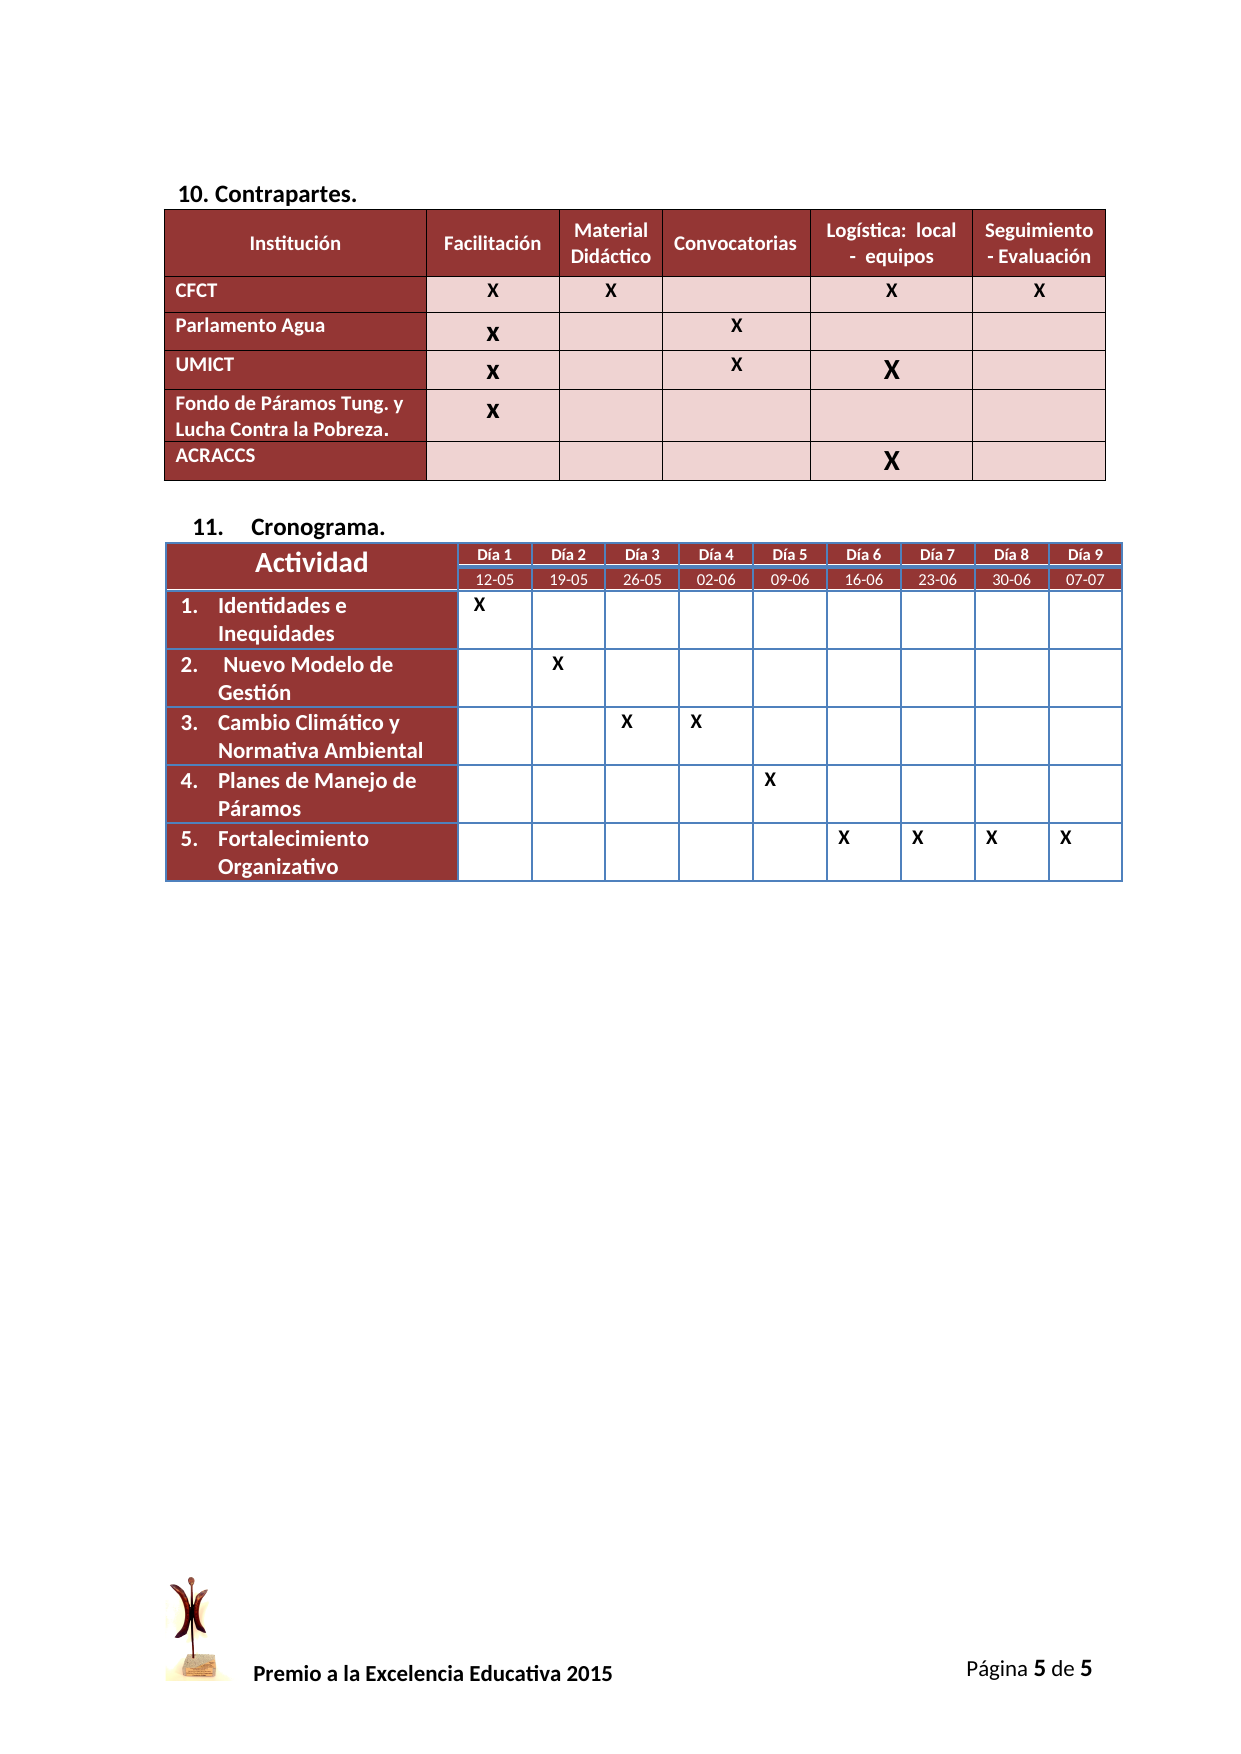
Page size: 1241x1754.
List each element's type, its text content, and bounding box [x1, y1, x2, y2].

table_header Día 6 [828, 544, 900, 564]
table_cell [973, 390, 1105, 441]
table_cell [1050, 708, 1121, 764]
table_cell ACRACCS [165, 442, 426, 480]
table_cell X [811, 277, 972, 312]
table_header Facilitación [427, 210, 559, 276]
table_cell X [976, 824, 1048, 880]
table_cell [1050, 766, 1121, 822]
table_cell 16-06 [828, 569, 900, 589]
table_header Logística: local - equipos [811, 210, 972, 276]
table_header Día 7 [902, 544, 974, 564]
table_cell [606, 592, 678, 648]
table_cell [606, 766, 678, 822]
table_cell x [427, 351, 559, 389]
table_cell 07-07 [1050, 569, 1121, 589]
table_cell [560, 313, 662, 350]
table_cell Identidades e Inequidades [167, 592, 457, 648]
table_cell 23-06 [902, 569, 974, 589]
table_cell [811, 313, 972, 350]
table_cell [973, 313, 1105, 350]
table_cell Nuevo Modelo de Gestión [167, 650, 457, 706]
table_cell X [902, 824, 974, 880]
table_cell [459, 708, 531, 764]
table_cell [533, 708, 604, 764]
table_cell [902, 592, 974, 648]
table_header Día 4 [680, 544, 752, 564]
table_cell CFCT [165, 277, 426, 312]
table_header Material Didáctico [560, 210, 662, 276]
table_cell Parlamento Agua [165, 313, 426, 350]
table_cell Planes de Manejo de Páramos [167, 766, 457, 822]
table_cell X [663, 351, 810, 389]
table_cell [533, 824, 604, 880]
table_cell [560, 351, 662, 389]
table_header Actividad [167, 544, 457, 589]
table_cell [663, 390, 810, 441]
table_cell [973, 351, 1105, 389]
table_cell X [811, 442, 972, 480]
table_cell [902, 766, 974, 822]
table_header Institución [165, 210, 426, 276]
table_cell x [427, 390, 559, 441]
table_header Seguimiento - Evaluación [973, 210, 1105, 276]
table_cell [680, 592, 752, 648]
picture [165, 1573, 247, 1681]
table_cell X [606, 708, 678, 764]
table_cell Fondo de Páramos Tung. y Lucha Contra la Pobreza. [165, 390, 426, 441]
table_header Convocatorias [663, 210, 810, 276]
table_cell [533, 766, 604, 822]
table_cell [973, 442, 1105, 480]
table_cell [902, 650, 974, 706]
table_cell [606, 650, 678, 706]
table_cell [663, 277, 810, 312]
table_cell X [828, 824, 900, 880]
table_cell [1050, 650, 1121, 706]
table_cell [533, 592, 604, 648]
table_cell [828, 592, 900, 648]
table_cell [754, 708, 826, 764]
table_cell X [973, 277, 1105, 312]
table_cell [902, 708, 974, 764]
table_cell X [663, 313, 810, 350]
table_cell [560, 442, 662, 480]
table_cell UMICT [165, 351, 426, 389]
table_cell 09-06 [754, 569, 826, 589]
table_cell X [680, 708, 752, 764]
table_header Día 2 [533, 544, 604, 564]
table_cell [680, 824, 752, 880]
table_cell [828, 650, 900, 706]
table_cell [828, 708, 900, 764]
table_cell X [459, 592, 531, 648]
table_cell [976, 708, 1048, 764]
table_cell [560, 390, 662, 441]
table_header Día 5 [754, 544, 826, 564]
table_cell X [427, 277, 559, 312]
table_cell [976, 592, 1048, 648]
table_cell [754, 592, 826, 648]
table_header Día 1 [459, 544, 531, 564]
table_header Día 8 [976, 544, 1048, 564]
table_cell [1050, 592, 1121, 648]
table_cell [459, 766, 531, 822]
table_cell [459, 650, 531, 706]
table_cell [754, 650, 826, 706]
text 10. Contrapartes. [177, 178, 1092, 209]
table_cell [680, 766, 752, 822]
table_cell X [1050, 824, 1121, 880]
table_cell [811, 390, 972, 441]
table_cell [828, 766, 900, 822]
table_cell Cambio Climático y Normativa Ambiental [167, 708, 457, 764]
table_cell 26-05 [606, 569, 678, 589]
table_header Día 3 [606, 544, 678, 564]
table_cell [680, 650, 752, 706]
table_cell [976, 650, 1048, 706]
table_cell Fortalecimiento Organizativo [167, 824, 457, 880]
table_cell X [560, 277, 662, 312]
table_cell [754, 824, 826, 880]
table_cell x [427, 313, 559, 350]
table_cell X [811, 351, 972, 389]
table_cell X [533, 650, 604, 706]
table_cell 12-05 [459, 569, 531, 589]
table_cell [606, 824, 678, 880]
table_cell [663, 442, 810, 480]
table_cell 02-06 [680, 569, 752, 589]
table_cell [427, 442, 559, 480]
table_cell X [754, 766, 826, 822]
list Cronograma. [192, 512, 1092, 542]
table_cell 19-05 [533, 569, 604, 589]
table_header Día 9 [1050, 544, 1121, 564]
table_cell [459, 824, 531, 880]
table_cell 30-06 [976, 569, 1048, 589]
table_cell [976, 766, 1048, 822]
